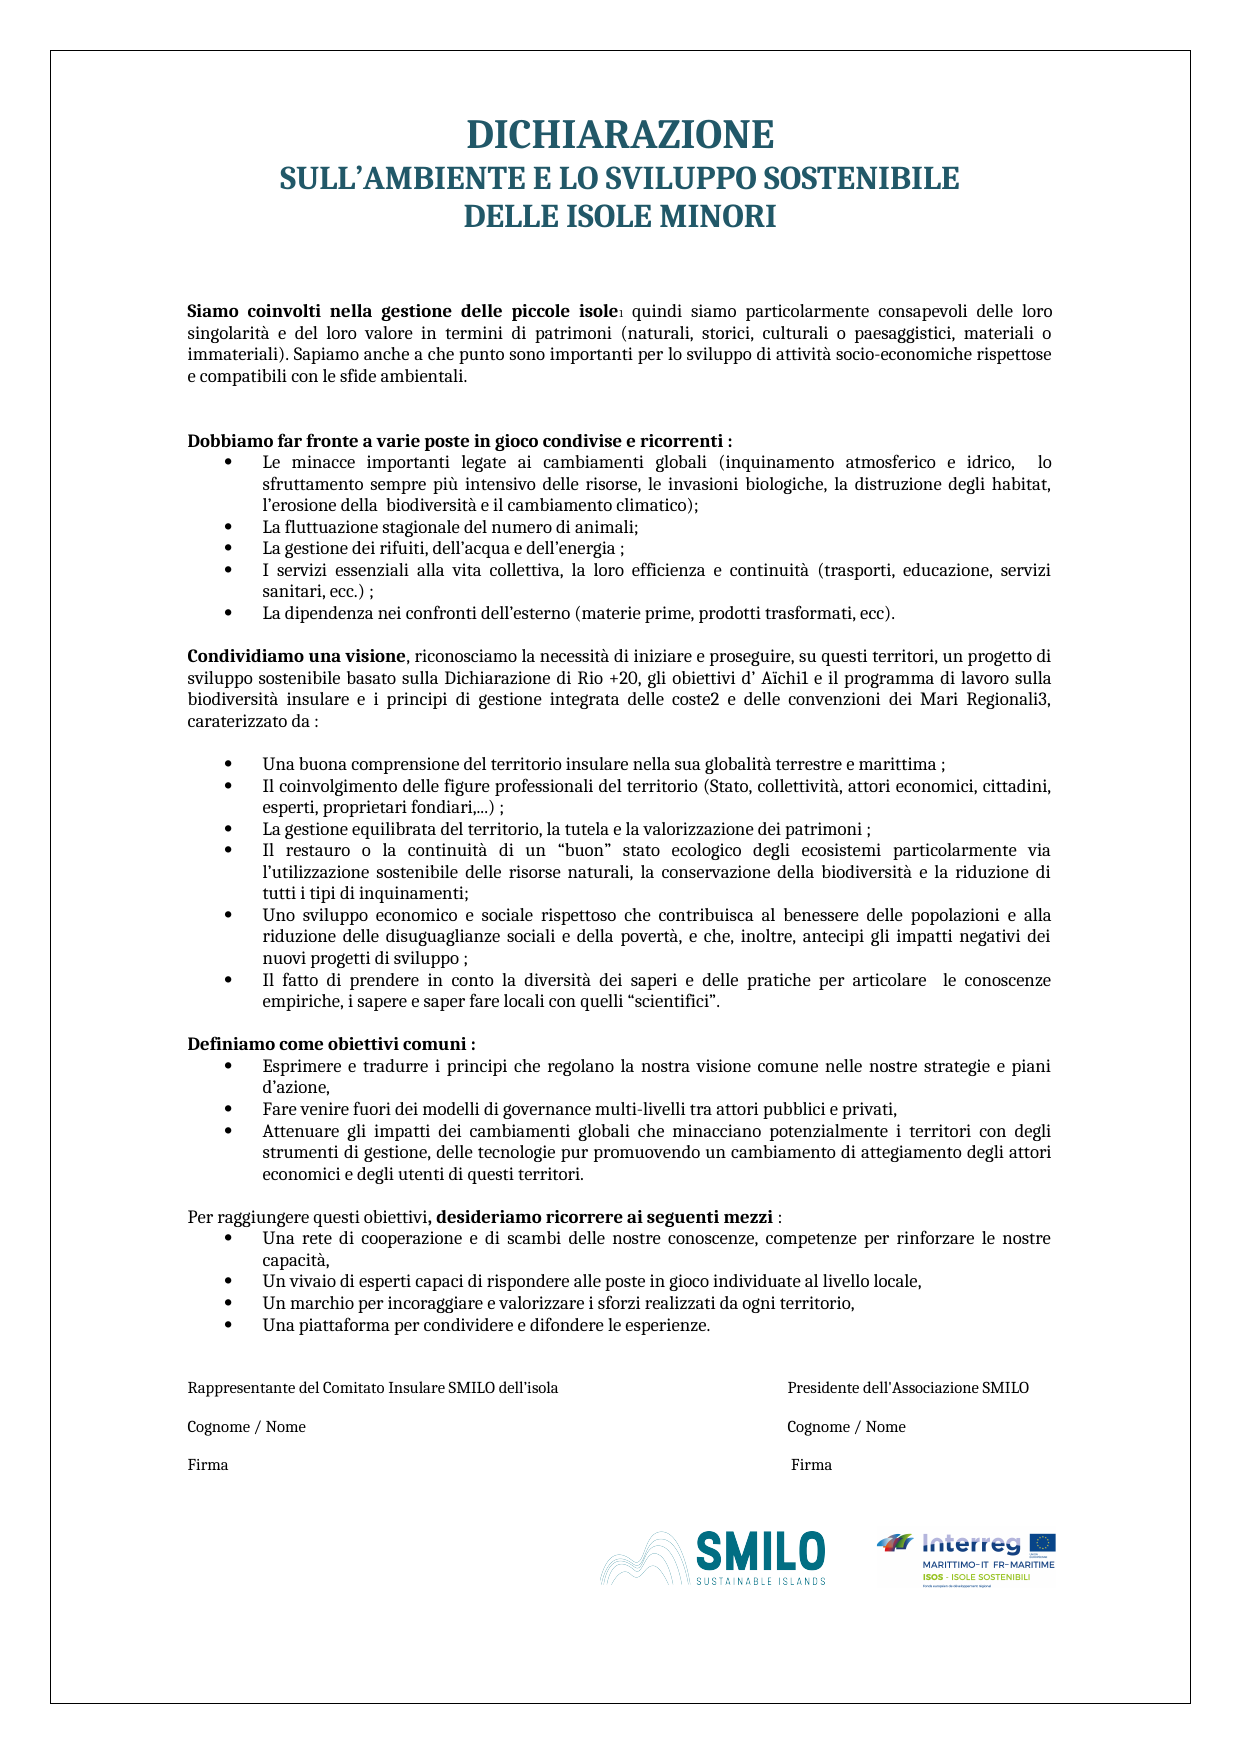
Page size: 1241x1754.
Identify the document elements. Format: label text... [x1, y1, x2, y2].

text SULL’AMBIENTE E LO SVILUPPO SOSTENIBILE [187, 159, 1053, 198]
text DELLE ISOLE MINORI [187, 198, 1053, 236]
list La fluttuazione stagionale del numero di animali; [225, 516, 1053, 538]
text Condividiamo una visione, riconosciamo la necessità di iniziare e proseguire, su questi territori, un progetto di sviluppo sostenibile basato sulla Dichiarazione di Rio +20, gli obiettivi d’ Aïchi1 e il programma di lavoro sulla biodiversità insulare e i principi di gestione integrata delle coste2 e delle convenzioni dei Mari Regionali3, caraterizzato da : [187, 646, 1053, 732]
text DICHIARAZIONE [187, 111, 1053, 159]
list Il restauro o la continuità di un “buon” stato ecologico degli ecosistemi particolarmente via l’utilizzazione sostenibile delle risorse naturali, la conservazione della biodiversità e la riduzione di tutti i tipi di inquinamenti; [225, 840, 1053, 904]
list Uno sviluppo economico e sociale rispettoso che contribuisca al benessere delle popolazioni e alla riduzione delle disuguaglianze sociali e della povertà, e che, inoltre, antecipi gli impatti negativi dei nuovi progetti di sviluppo ; [225, 904, 1053, 969]
list Una rete di cooperazione e di scambi delle nostre conoscenze, competenze per rinforzare le nostre capacità, [225, 1228, 1053, 1271]
text Firma Firma [187, 1456, 1053, 1475]
text Dobbiamo far fronte a varie poste in gioco condivise e ricorrenti : [187, 430, 1053, 452]
list Un vivaio di esperti capaci di rispondere alle poste in gioco individuate al livello locale, [225, 1271, 1053, 1293]
list La gestione equilibrata del territorio, la tutela e la valorizzazione dei patrimoni ; [225, 818, 1053, 840]
picture [600, 1531, 825, 1585]
text Rappresentante del Comitato Insulare SMILO dell’isola Presidente dell'Associazione SMILO [187, 1379, 1053, 1398]
list Una piattaforma per condividere e difondere le esperienze. [225, 1314, 1053, 1336]
list Attenuare gli impatti dei cambiamenti globali che minacciano potenzialmente i territori con degli strumenti di gestione, delle tecnologie pur promuovendo un cambiamento di attegiamento degli attori economici e degli utenti di questi territori. [225, 1120, 1053, 1185]
list Il coinvolgimento delle figure professionali del territorio (Stato, collettività, attori economici, cittadini, esperti, proprietari fondiari,...) ; [225, 775, 1053, 818]
list Un marchio per incoraggiare e valorizzare i sforzi realizzati da ogni territorio, [225, 1293, 1053, 1314]
text Per raggiungere questi obiettivi, desideriamo ricorrere ai seguenti mezzi : [187, 1206, 1053, 1228]
list Il fatto di prendere in conto la diversità dei saperi e delle pratiche per articolare le conoscenze empiriche, i sapere e saper fare locali con quelli “scientifici”. [225, 969, 1053, 1012]
list Fare venire fuori dei modelli di governance multi-livelli tra attori pubblici e privati, [225, 1098, 1053, 1120]
picture [876, 1526, 1056, 1588]
list I servizi essenziali alla vita collettiva, la loro efficienza e continuità (trasporti, educazione, servizi sanitari, ecc.) ; [225, 559, 1053, 603]
list Una buona comprensione del territorio insulare nella sua globalità terrestre e marittima ; [225, 753, 1053, 775]
list La dipendenza nei confronti dell’esterno (materie prime, prodotti trasformati, ecc). [225, 603, 1053, 624]
text Cognome / Nome Cognome / Nome [187, 1417, 1053, 1436]
list Esprimere e tradurre i principi che regolano la nostra visione comune nelle nostre strategie e piani d’azione, [225, 1055, 1053, 1098]
list Le minacce importanti legate ai cambiamenti globali (inquinamento atmosferico e idrico, lo sfruttamento sempre più intensivo delle risorse, le invasioni biologiche, la distruzione degli habitat, l’erosione della biodiversità e il cambiamento climatico); [225, 452, 1053, 516]
list La gestione dei rifuiti, dell’acqua e dell’energia ; [225, 538, 1053, 559]
text Definiamo come obiettivi comuni : [187, 1034, 1053, 1055]
text Siamo coinvolti nella gestione delle piccole isole1 quindi siamo particolarmente consapevoli delle loro singolarità e del loro valore in termini di patrimoni (naturali, storici, culturali o paesaggistici, materiali o immateriali). Sapiamo anche a che punto sono importanti per lo sviluppo di attività socio-economiche rispettose e compatibili con le sfide ambientali. [187, 301, 1053, 387]
